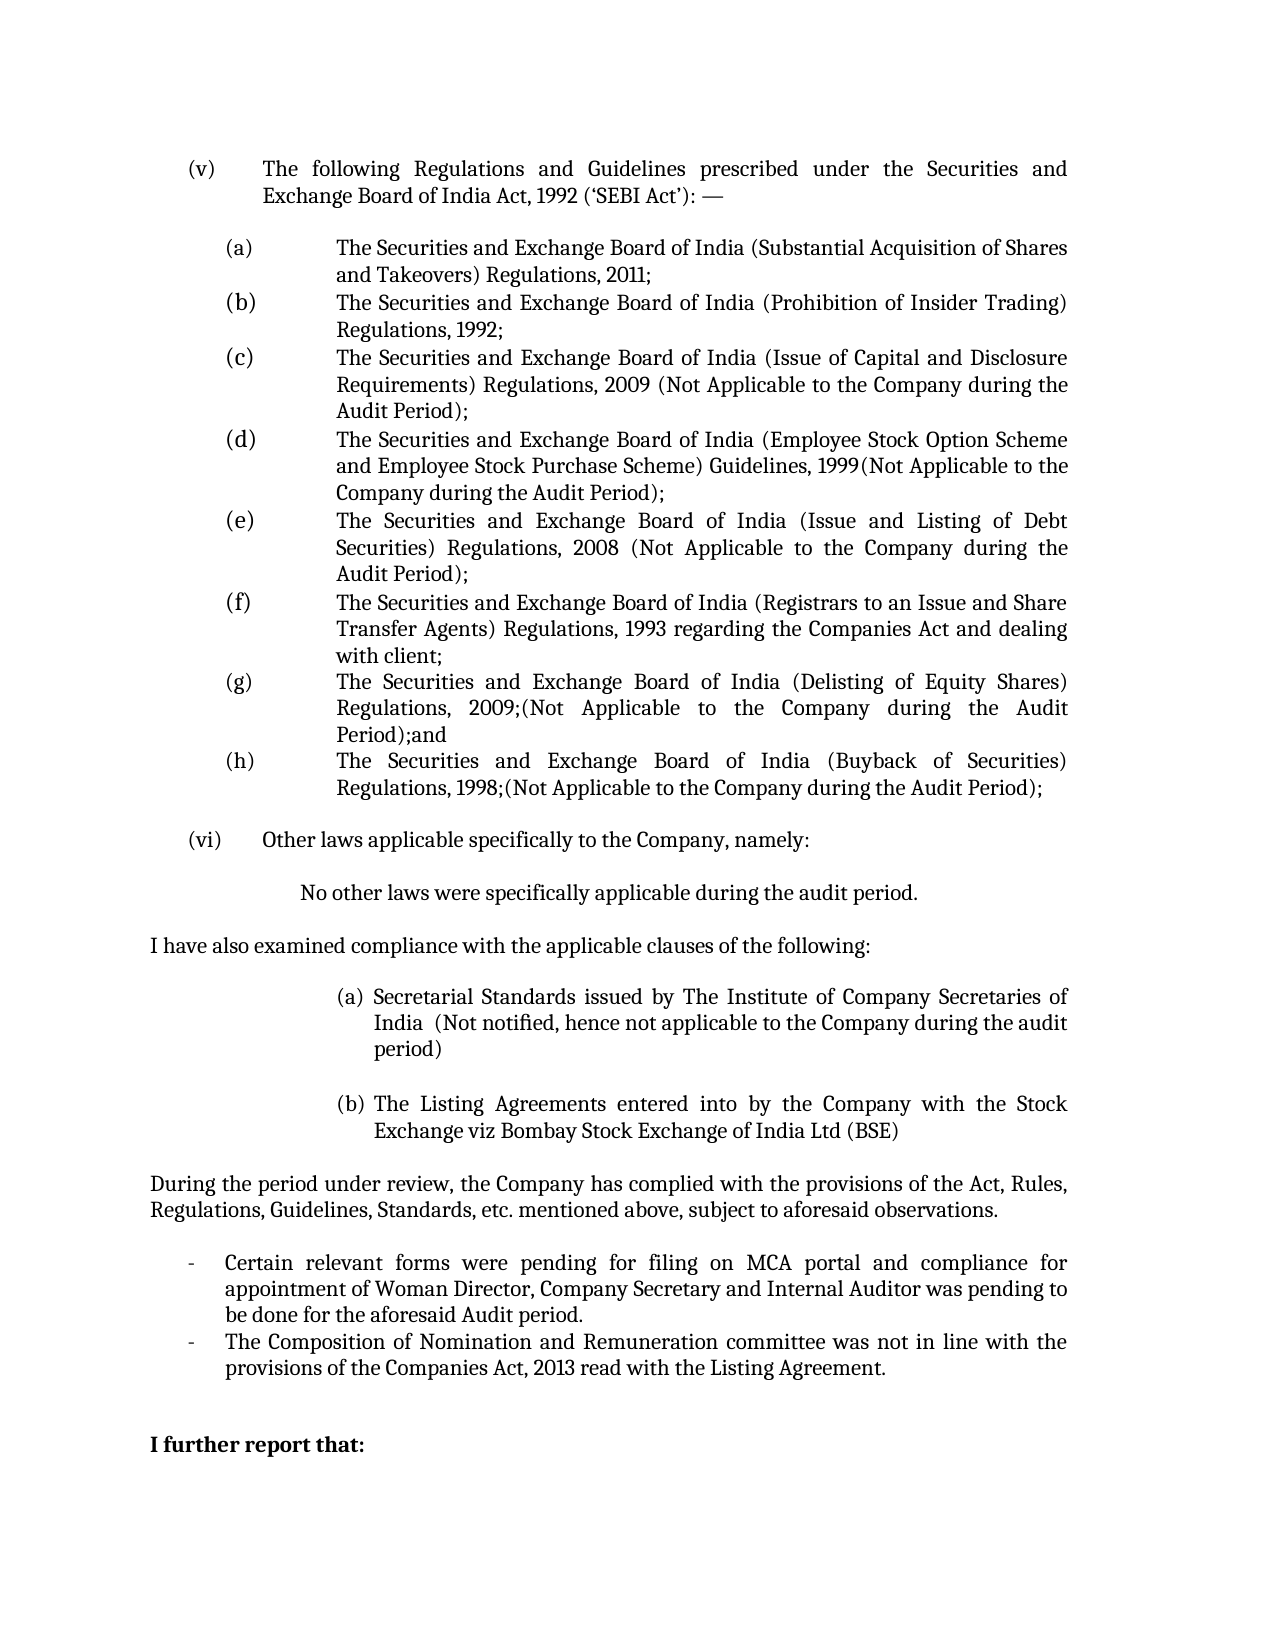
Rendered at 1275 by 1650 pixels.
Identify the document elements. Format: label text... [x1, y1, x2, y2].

text During the period under review, the Company has complied with the provisions of the Act, Rules, Regulations, Guidelines, Standards, etc. mentioned above, subject to aforesaid observations. [150, 1170, 1069, 1223]
list The Listing Agreements entered into by the Company with the Stock Exchange viz Bombay Stock Exchange of India Ltd (BSE) [336, 1091, 1069, 1144]
list Certain relevant forms were pending for filing on MCA portal and compliance for appointment of Woman Director, Company Secretary and Internal Auditor was pending to be done for the aforesaid Audit period. [187, 1249, 1069, 1328]
list The Securities and Exchange Board of India (Issue of Capital and Disclosure Requirements) Regulations, 2009 (Not Applicable to the Company during the Audit Period); [225, 343, 1069, 424]
list The Securities and Exchange Board of India (Substantial Acquisition of Shares and Takeovers) Regulations, 2011; [225, 235, 1069, 288]
text I further report that: [150, 1432, 1069, 1458]
list The Securities and Exchange Board of India (Buyback of Securities) Regulations, 1998;(Not Applicable to the Company during the Audit Period); [225, 748, 1069, 801]
list The following Regulations and Guidelines prescribed under the Securities and Exchange Board of India Act, 1992 (‘SEBI Act’): — [187, 156, 1069, 209]
list Other laws applicable specifically to the Company, namely: [187, 827, 1069, 853]
list The Securities and Exchange Board of India (Prohibition of Insider Trading) Regulations, 1992; [225, 288, 1069, 343]
list Secretarial Standards issued by The Institute of Company Secretaries of India (Not notiﬁed, hence not applicable to the Company during the audit period) [336, 983, 1069, 1062]
list The Securities and Exchange Board of India (Registrars to an Issue and Share Transfer Agents) Regulations, 1993 regarding the Companies Act and dealing with client; [225, 587, 1069, 669]
text I have also examined compliance with the applicable clauses of the following: [150, 932, 1069, 959]
list The Securities and Exchange Board of India (Issue and Listing of Debt Securities) Regulations, 2008 (Not Applicable to the Company during the Audit Period); [225, 506, 1069, 587]
list The Composition of Nomination and Remuneration committee was not in line with the provisions of the Companies Act, 2013 read with the Listing Agreement. [187, 1328, 1069, 1381]
list The Securities and Exchange Board of India (Delisting of Equity Shares) Regulations, 2009;(Not Applicable to the Company during the Audit Period);and [225, 669, 1069, 748]
list The Securities and Exchange Board of India (Employee Stock Option Scheme and Employee Stock Purchase Scheme) Guidelines, 1999(Not Applicable to the Company during the Audit Period); [225, 424, 1069, 506]
text No other laws were specifically applicable during the audit period. [225, 880, 1069, 906]
